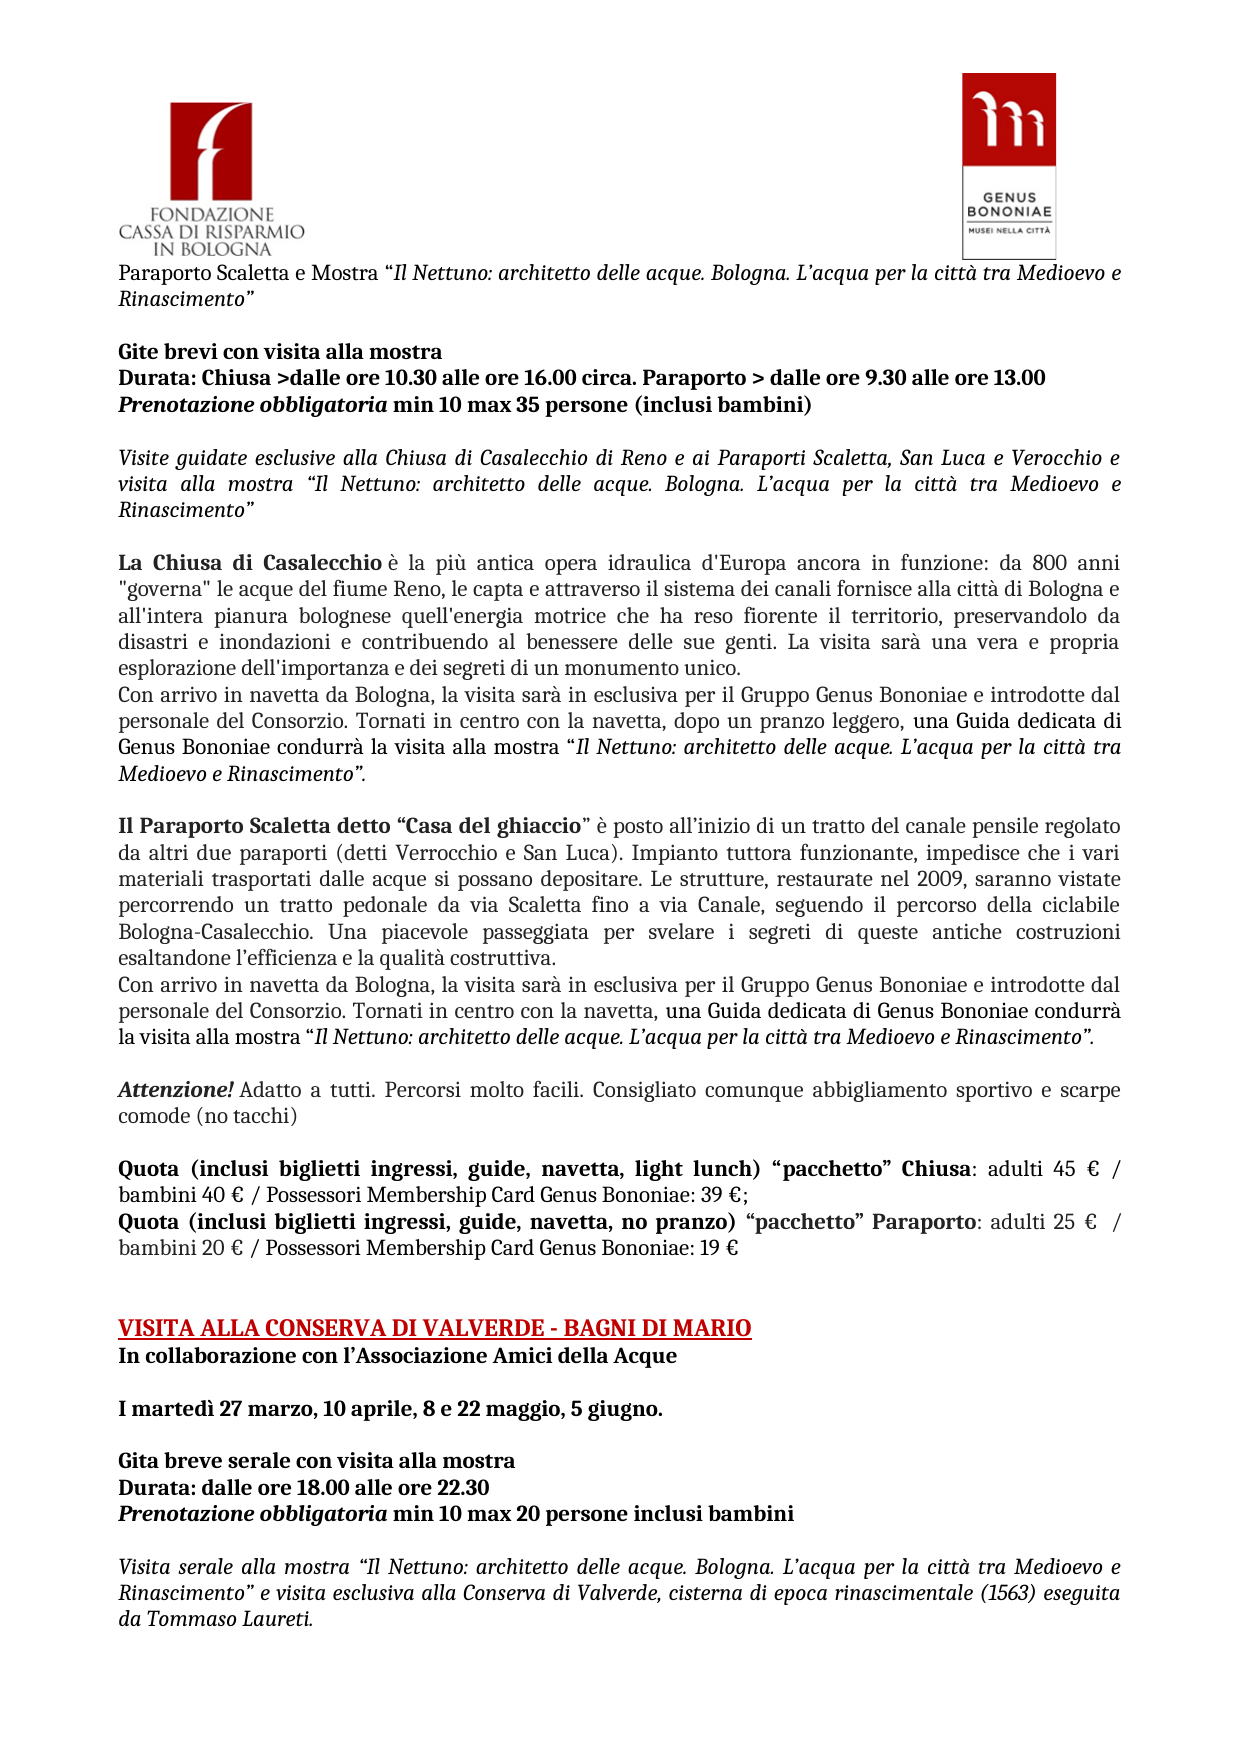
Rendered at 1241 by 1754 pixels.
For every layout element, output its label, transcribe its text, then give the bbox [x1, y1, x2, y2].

text Prenotazione obbligatoria min 10 max 35 persone (inclusi bambini) [118, 392, 1122, 418]
text Visite guidate esclusive alla Chiusa di Casalecchio di Reno e ai Paraporti Scaletta, San Luca e Verocchio e visita alla mostra “Il Nettuno: architetto delle acque. Bologna. L’acqua per la città tra Medioevo e Rinascimento” [118, 444, 1122, 523]
text Durata: Chiusa >dalle ore 10.30 alle ore 16.00 circa. Paraporto > dalle ore 9.30 alle ore 13.00 [118, 365, 1122, 392]
text Gite brevi con visita alla mostra [118, 339, 1122, 365]
picture [118, 102, 306, 260]
text La Chiusa di Casalecchio è la più antica opera idraulica d'Europa ancora in funzione: da 800 anni "governa" le acque del fiume Reno, le capta e attraverso il sistema dei canali fornisce alla città di Bologna e all'intera pianura bolognese quell'energia motrice che ha reso fiorente il territorio, preservandolo da disastri e inondazioni e contribuendo al benessere delle sue genti. La visita sarà una vera e propria esplorazione dell'importanza e dei segreti di un monumento unico. [118, 550, 1122, 681]
text In collaborazione con l’Associazione Amici della Acque [118, 1343, 1122, 1369]
text I martedì 27 marzo, 10 aprile, 8 e 22 maggio, 5 giugno. [118, 1395, 1122, 1422]
text Prenotazione obbligatoria min 10 max 20 persone inclusi bambini [118, 1501, 1122, 1527]
text Il Paraporto Scaletta detto “Casa del ghiaccio” è posto all’inizio di un tratto del canale pensile regolato da altri due paraporti (detti Verrocchio e San Luca). Impianto tuttora funzionante, impedisce che i vari materiali trasportati dalle acque si possano depositare. Le strutture, restaurate nel 2009, saranno vistate percorrendo un tratto pedonale da via Scaletta fino a via Canale, seguendo il percorso della ciclabile Bologna-Casalecchio. Una piacevole passeggiata per svelare i segreti di queste antiche costruzioni esaltandone l’efficienza e la qualità costruttiva. [118, 813, 1122, 971]
text Quota (inclusi biglietti ingressi, guide, navetta, no pranzo) “pacchetto” Paraporto: adulti 25 € / bambini 20 € / Possessori Membership Card Genus Bononiae: 19 € [118, 1208, 1122, 1261]
text Visita serale alla mostra “Il Nettuno: architetto delle acque. Bologna. L’acqua per la città tra Medioevo e Rinascimento” e visita esclusiva alla Conserva di Valverde, cisterna di epoca rinascimentale (1563) eseguita da Tommaso Laureti. [118, 1553, 1122, 1633]
picture [962, 73, 1057, 260]
text Con arrivo in navetta da Bologna, la visita sarà in esclusiva per il Gruppo Genus Bononiae e introdotte dal personale del Consorzio. Tornati in centro con la navetta, dopo un pranzo leggero, una Guida dedicata di Genus Bononiae condurrà la visita alla mostra “Il Nettuno: architetto delle acque. L’acqua per la città tra Medioevo e Rinascimento”. [118, 681, 1122, 787]
text Con arrivo in navetta da Bologna, la visita sarà in esclusiva per il Gruppo Genus Bononiae e introdotte dal personale del Consorzio. Tornati in centro con la navetta, una Guida dedicata di Genus Bononiae condurrà la visita alla mostra “Il Nettuno: architetto delle acque. L’acqua per la città tra Medioevo e Rinascimento”. [118, 971, 1122, 1050]
text VISITA ALLA CONSERVA DI VALVERDE - BAGNI DI MARIO [118, 1314, 1122, 1343]
text Attenzione! Adatto a tutti. Percorsi molto facili. Consigliato comunque abbigliamento sportivo e scarpe comode (no tacchi) [118, 1077, 1122, 1129]
text Paraporto Scaletta e Mostra “Il Nettuno: architetto delle acque. Bologna. L’acqua per la città tra Medioevo e Rinascimento” [118, 260, 1122, 312]
text Quota (inclusi biglietti ingressi, guide, navetta, light lunch) “pacchetto” Chiusa: adulti 45 € / bambini 40 € / Possessori Membership Card Genus Bononiae: 39 €; [118, 1156, 1122, 1208]
text Durata: dalle ore 18.00 alle ore 22.30 [118, 1474, 1122, 1501]
text Gita breve serale con visita alla mostra [118, 1448, 1122, 1474]
